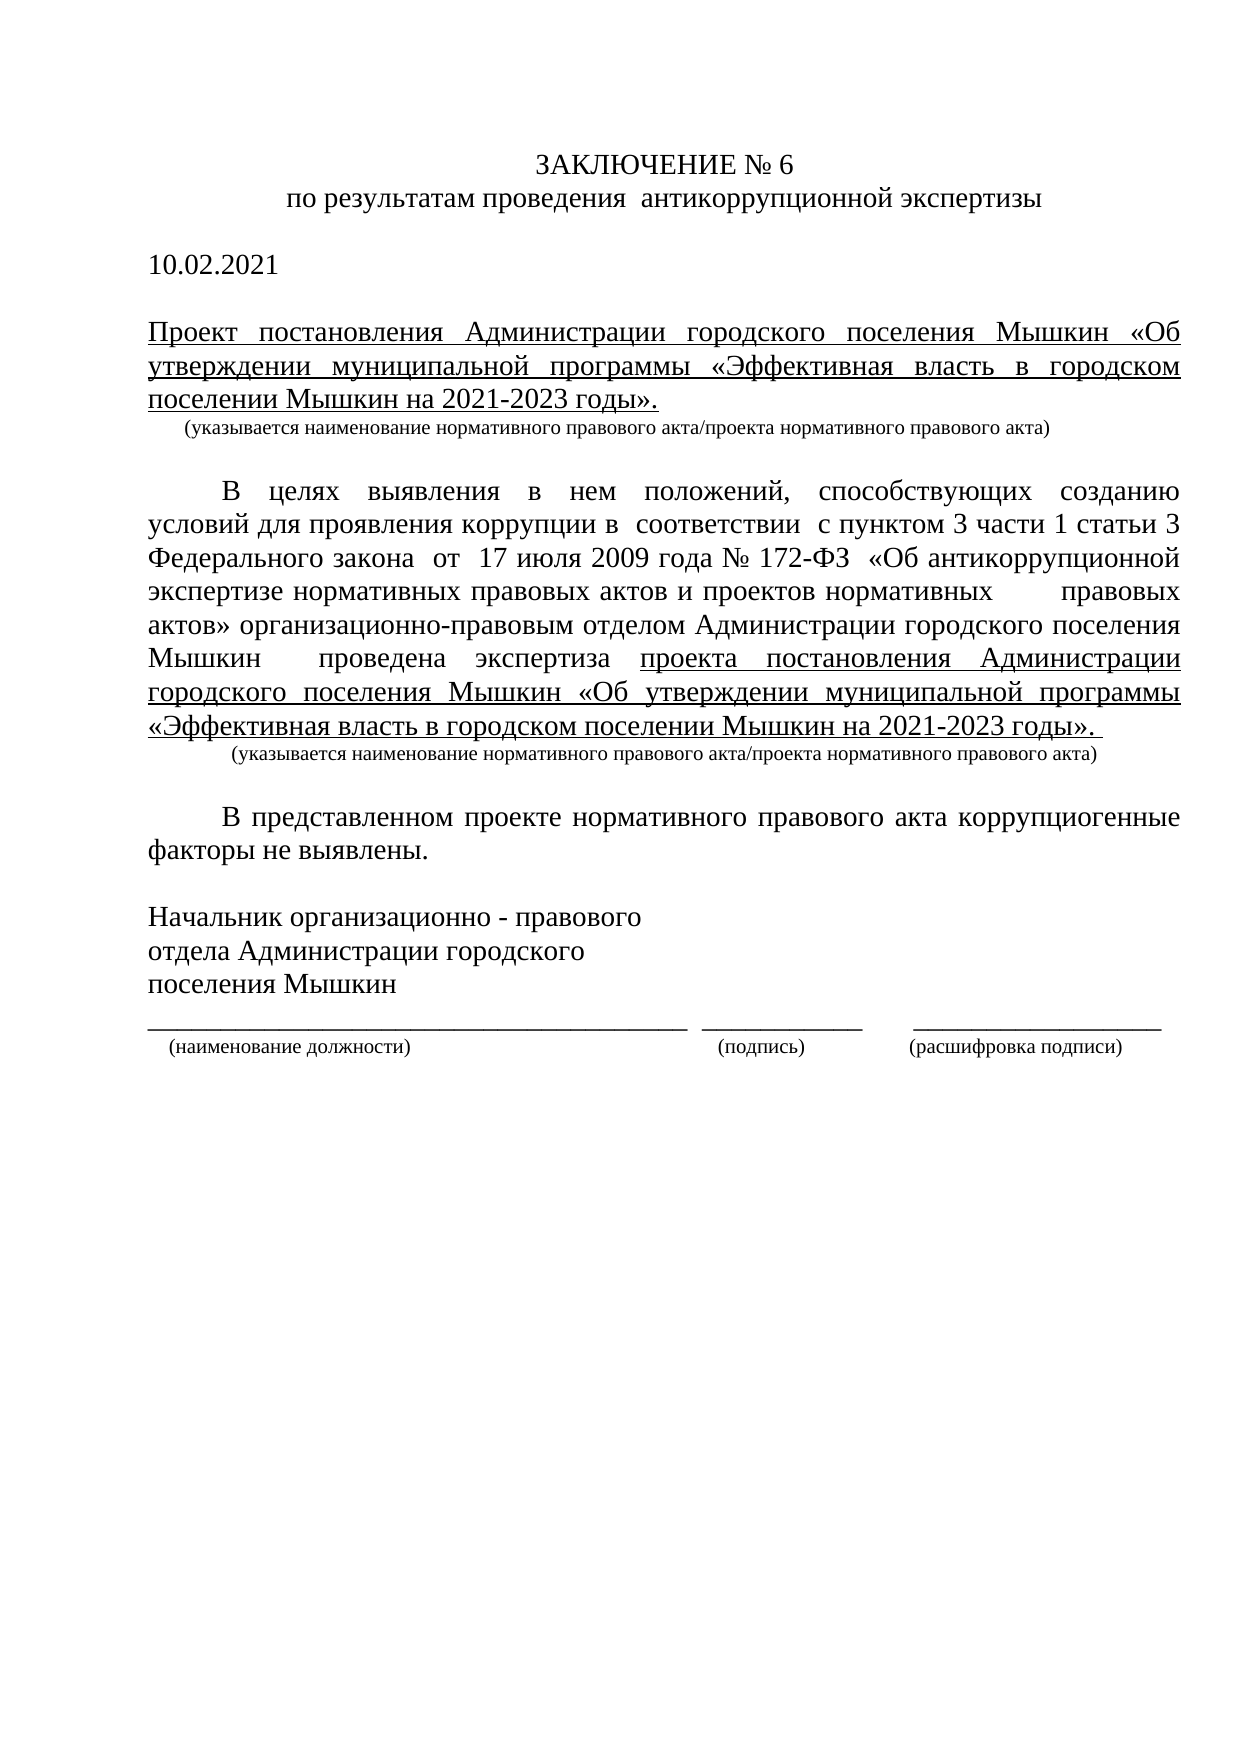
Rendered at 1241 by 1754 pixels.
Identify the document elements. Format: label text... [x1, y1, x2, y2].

text 10.02.2021 [148, 247, 1181, 281]
text отдела Администрации городского [148, 933, 1181, 966]
text (указывается наименование нормативного правового акта/проекта нормативного правового акта) [148, 415, 1181, 439]
text В целях выявления в нем положений, способствующих созданию условий для проявления коррупции в соответствии с пунктом 3 части 1 статьи 3 Федерального закона от 17 июля № 172-ФЗ «Об антикоррупционной экспертизе нормативных правовых актов и проектов нормативных правовых актов» организационно-правовым отделом Администрации городского поселения Мышкин проведена экспертиза проекта постановления Администрации городского поселения Мышкин «Об утверждении муниципальной программы «Эффективная власть в городском поселении Мышкин на 2021-2023 годы». [148, 705, 1181, 741]
text (указывается наименование нормативного правового акта/проекта нормативного правового акта) [148, 741, 1181, 765]
text по результатам проведения антикоррупционной экспертизы [148, 180, 1181, 214]
text В представленном проекте нормативного правового акта коррупциогенные факторы не выявлены. [148, 799, 1181, 866]
text Проект постановления Администрации городского поселения Мышкин «Об утверждении муниципальной программы «Эффективная власть в городском поселении Мышкин на 2021-2023 годы». [148, 345, 1181, 377]
text В целях выявления в нем положений, способствующих созданию условий для проявления коррупции в соответствии с пунктом 3 части 1 статьи 3 Федерального закона от 17 июля № 172-ФЗ «Об антикоррупционной экспертизе нормативных правовых актов и проектов нормативных правовых актов» организационно-правовым отделом Администрации городского поселения Мышкин проведена экспертиза проекта постановления Администрации городского поселения Мышкин «Об утверждении муниципальной программы «Эффективная власть в городском поселении Мышкин на 2021-2023 годы». [148, 473, 1181, 703]
text ЗАКЛЮЧЕНИЕ № 6 [148, 147, 1181, 180]
text Начальник организационно - правового [148, 899, 1181, 933]
text Проект постановления Администрации городского поселения Мышкин «Об утверждении муниципальной программы «Эффективная власть в городском поселении Мышкин на 2021-2023 годы». [148, 379, 1181, 415]
text _____________________________________ ___________ _________________ [148, 1000, 1181, 1033]
text поселения Мышкин [148, 966, 1181, 1000]
text Проект постановления Администрации городского поселения Мышкин «Об утверждении муниципальной программы «Эффективная власть в городском поселении Мышкин на 2021-2023 годы». [148, 314, 1181, 344]
text (наименование должности) (подпись) (расшифровка подписи) [148, 1033, 1181, 1058]
